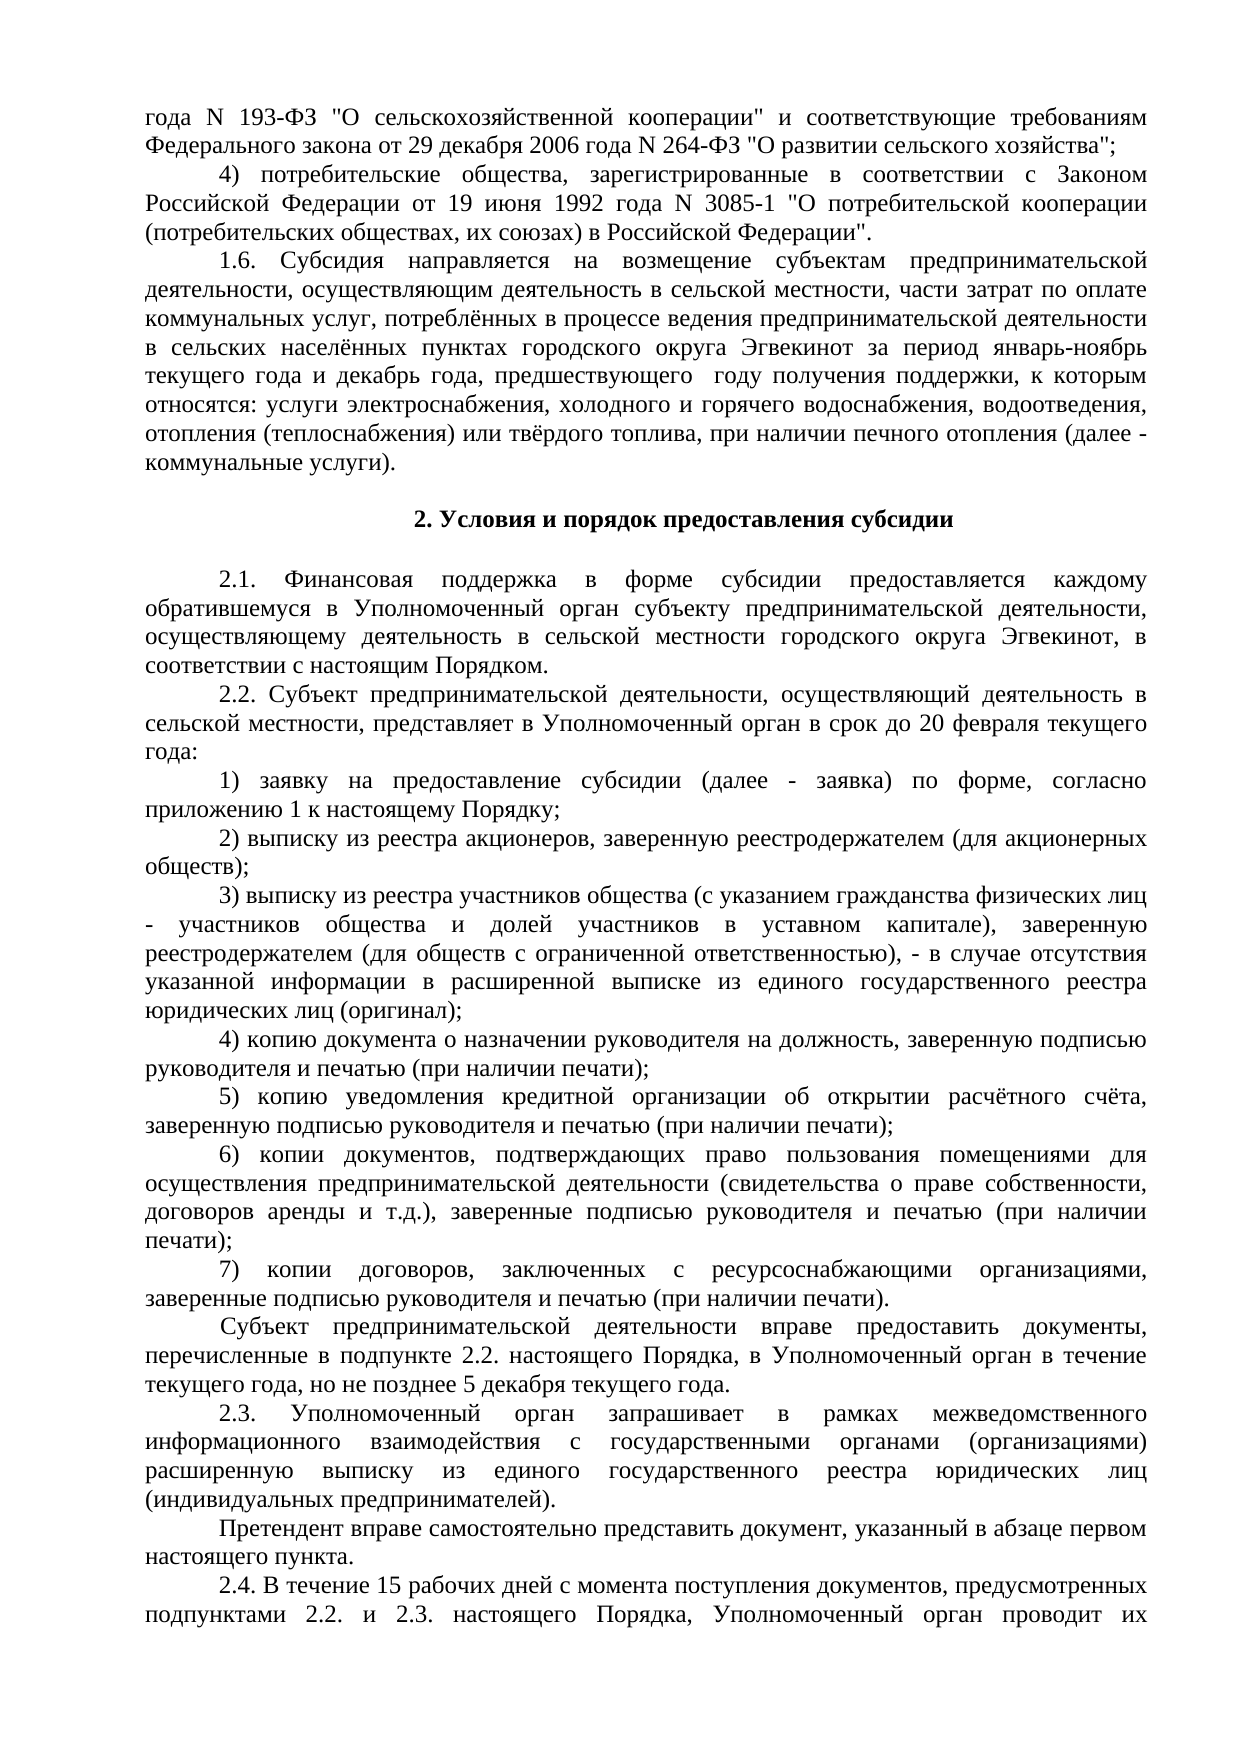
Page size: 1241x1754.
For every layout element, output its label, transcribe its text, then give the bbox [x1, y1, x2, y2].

text Субъект предпринимательской деятельности вправе предоставить документы, перечисленные в подпункте 2.2. настоящего Порядка, в Уполномоченный орган в течение текущего года, но не позднее 5 декабря текущего года. [145, 1311, 1148, 1398]
text 2.1. Финансовая поддержка в форме субсидии предоставляется каждому обратившемуся в Уполномоченный орган субъекту предпринимательской деятельности, осуществляющему деятельность в сельской местности городского округа Эгвекинот, в соответствии с настоящим Порядком. [145, 564, 1148, 679]
text 4) копию документа о назначении руководителя на должность, заверенную подписью руководителя и печатью (при наличии печати); [145, 1024, 1148, 1081]
text 5) копию уведомления кредитной организации об открытии расчётного счёта, заверенную подписью руководителя и печатью (при наличии печати); [145, 1081, 1148, 1139]
text 4) потребительские общества, зарегистрированные в соответствии с Законом Российской Федерации от 19 июня 1992 года N 3085-1 "О потребительской кооперации (потребительских обществах, их союзах) в Российской Федерации". [145, 159, 1148, 245]
subtitle 2. Условия и порядок предоставления субсидии [145, 504, 1148, 533]
text Претендент вправе самостоятельно представить документ, указанный в абзаце первом настоящего пункта. [145, 1513, 1148, 1570]
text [145, 102, 1148, 159]
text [145, 1570, 1148, 1628]
text 1) заявку на предоставление субсидии (далее - заявка) по форме, согласно приложению 1 к настоящему Порядку; [145, 765, 1148, 823]
text 2) выписку из реестра акционеров, заверенную реестродержателем (для акционерных обществ); [145, 823, 1148, 880]
text 7) копии договоров, заключенных с ресурсоснабжающими организациями, заверенные подписью руководителя и печатью (при наличии печати). [145, 1254, 1148, 1311]
text 1.6. Субсидия направляется на возмещение субъектам предпринимательской деятельности, осуществляющим деятельность в сельской местности, части затрат по оплате коммунальных услуг, потреблённых в процессе ведения предпринимательской деятельности в сельских населённых пунктах городского округа Эгвекинот за период январь-ноябрь текущего года и декабрь года, предшествующего году получения поддержки, к которым относятся: услуги электроснабжения, холодного и горячего водоснабжения, водоотведения, отопления (теплоснабжения) или твёрдого топлива, при наличии печного отопления (далее - коммунальные услуги). [145, 245, 1148, 475]
text 2.3. Уполномоченный орган запрашивает в рамках межведомственного информационного взаимодействия с государственными органами (организациями) расширенную выписку из единого государственного реестра юридических лиц (индивидуальных предпринимателей). [145, 1398, 1148, 1513]
text 3) выписку из реестра участников общества (с указанием гражданства физических лиц - участников общества и долей участников в уставном капитале), заверенную реестродержателем (для обществ с ограниченной ответственностью), - в случае отсутствия указанной информации в расширенной выписке из единого государственного реестра юридических лиц (оригинал); [145, 880, 1148, 1024]
text 6) копии документов, подтверждающих право пользования помещениями для осуществления предпринимательской деятельности (свидетельства о праве собственности, договоров аренды и т.д.), заверенные подписью руководителя и печатью (при наличии печати); [145, 1139, 1148, 1254]
text 2.2. Субъект предпринимательской деятельности, осуществляющий деятельность в сельской местности, представляет в Уполномоченный орган в срок до 20 февраля текущего года: [145, 679, 1148, 765]
